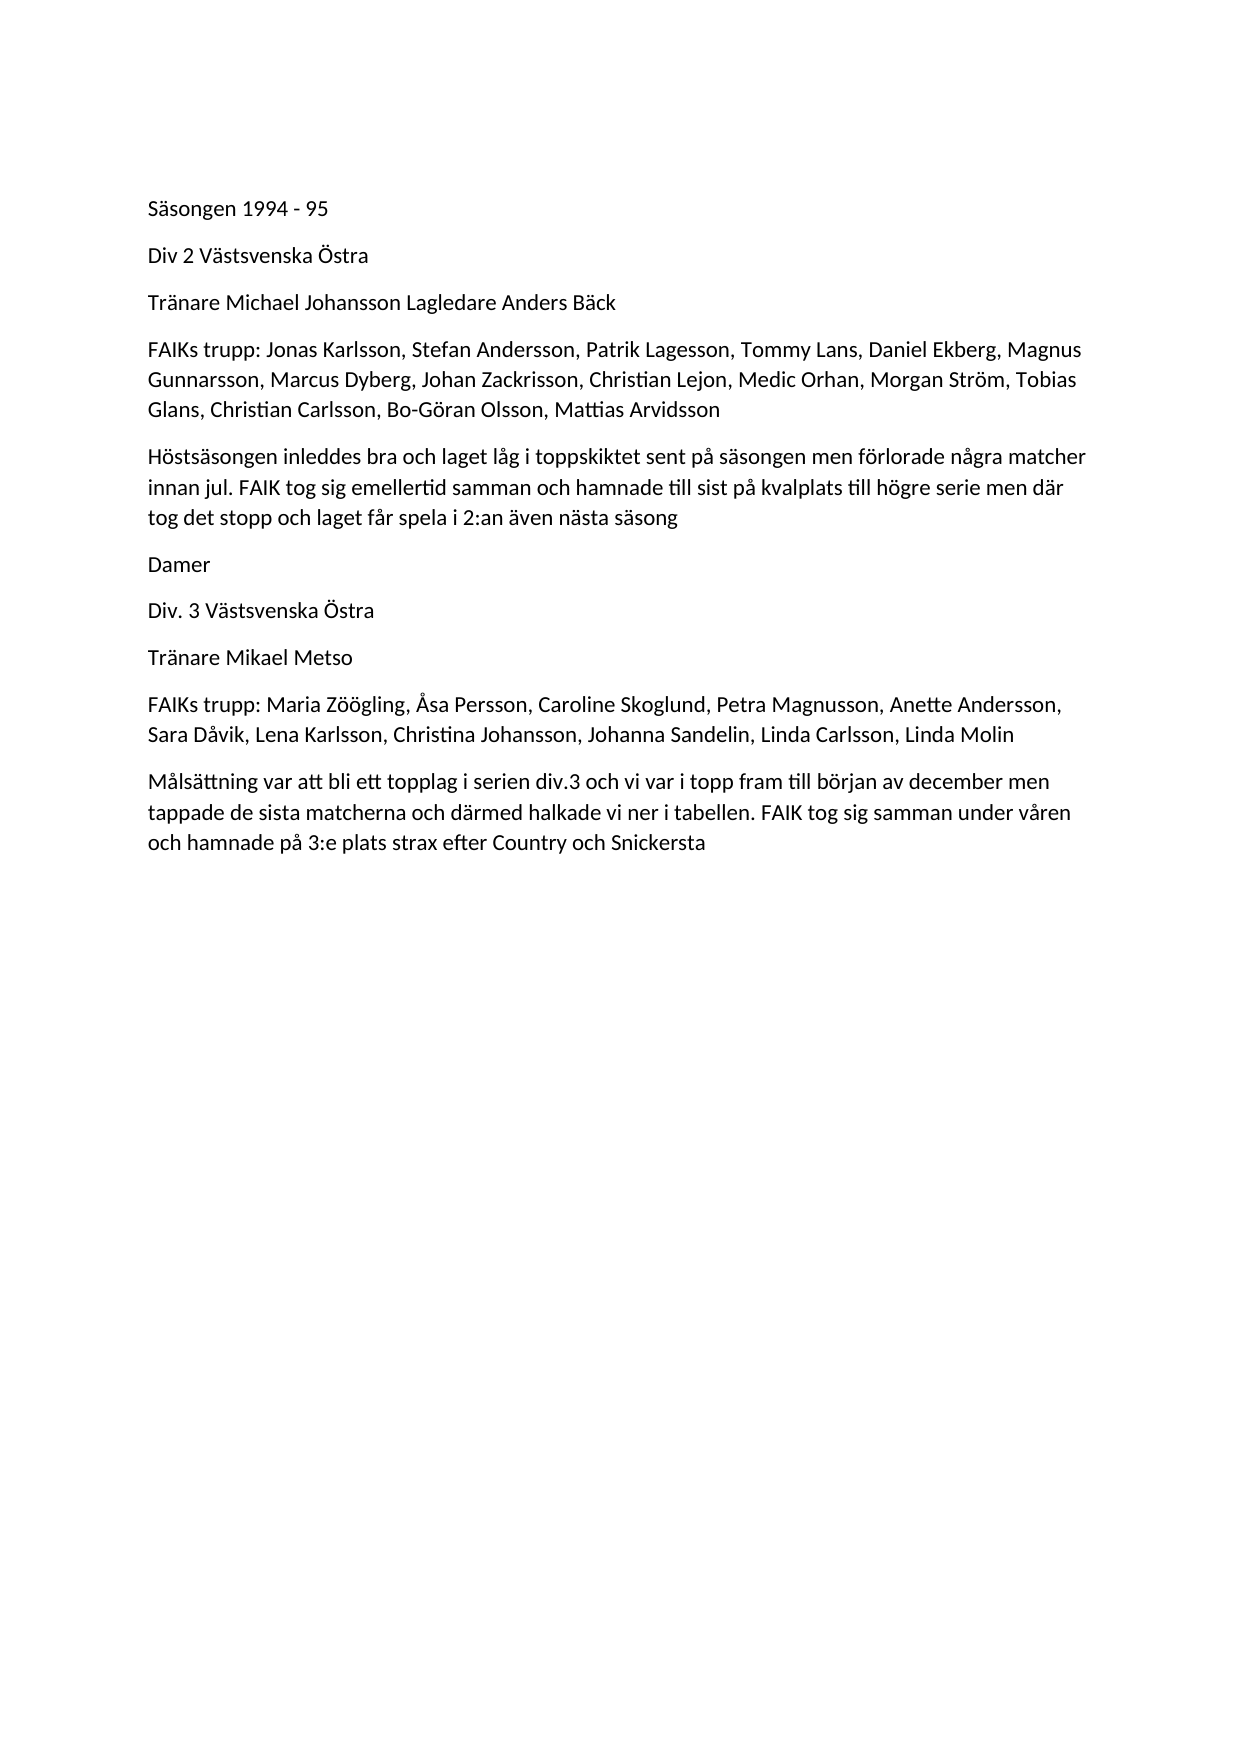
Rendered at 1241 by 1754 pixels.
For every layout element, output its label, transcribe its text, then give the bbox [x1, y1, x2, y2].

text Damer [148, 550, 1093, 578]
text Höstsäsongen inleddes bra och laget låg i toppskiktet sent på säsongen men förlorade några matcher innan jul. FAIK tog sig emellertid samman och hamnade till sist på kvalplats till högre serie men där tog det stopp och laget får spela i 2:an även nästa säsong [148, 442, 1093, 531]
text Säsongen 1994 - 95 [148, 194, 1093, 222]
text FAIKs trupp: Jonas Karlsson, Stefan Andersson, Patrik Lagesson, Tommy Lans, Daniel Ekberg, Magnus Gunnarsson, Marcus Dyberg, Johan Zackrisson, Christian Lejon, Medic Orhan, Morgan Ström, Tobias Glans, Christian Carlsson, Bo-Göran Olsson, Mattias Arvidsson [148, 335, 1093, 423]
text Tränare Michael Johansson Lagledare Anders Bäck [148, 288, 1093, 316]
text Div. 3 Västsvenska Östra [148, 597, 1093, 624]
text Målsättning var att bli ett topplag i serien div.3 och vi var i topp fram till början av december men tappade de sista matcherna och därmed halkade vi ner i tabellen. FAIK tog sig samman under våren och hamnade på 3:e plats strax efter Country och Snickersta [148, 767, 1093, 856]
text FAIKs trupp: Maria Zöögling, Åsa Persson, Caroline Skoglund, Petra Magnusson, Anette Andersson, Sara Dåvik, Lena Karlsson, Christina Johansson, Johanna Sandelin, Linda Carlsson, Linda Molin [148, 690, 1093, 748]
text Div 2 Västsvenska Östra [148, 241, 1093, 269]
text Tränare Mikael Metso [148, 643, 1093, 671]
